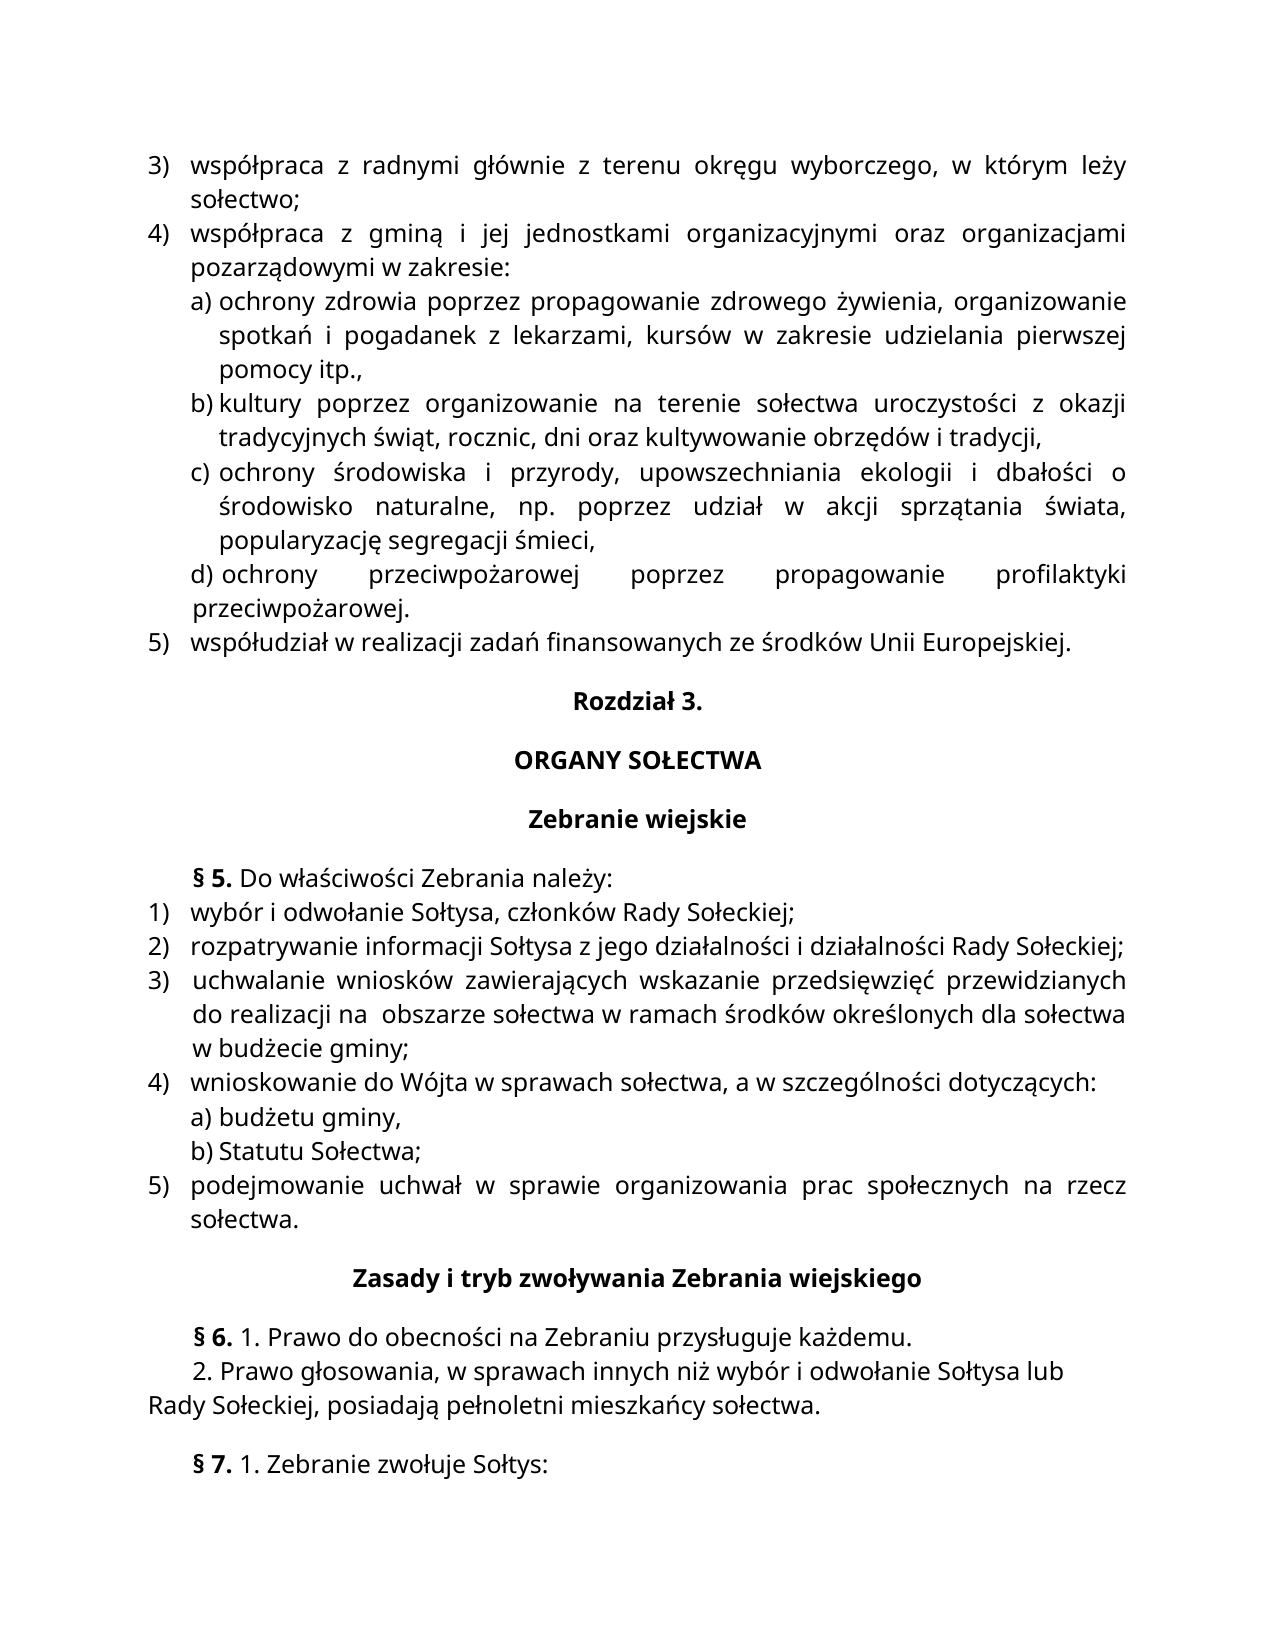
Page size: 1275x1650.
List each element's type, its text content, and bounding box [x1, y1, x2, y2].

text § 7. 1. Zebranie zwołuje Sołtys: [148, 1447, 1127, 1481]
text 3) uchwalanie wniosków zawierających wskazanie przedsięwzięć przewidzianych do realizacji na obszarze sołectwa w ramach środków określonych dla sołectwa w budżecie gminy; [148, 963, 1127, 1065]
text 2) rozpatrywanie informacji Sołtysa z jego działalności i działalności Rady Sołeckiej; [148, 929, 1127, 963]
text a) budżetu gminy, [190, 1099, 1127, 1133]
text § 5. Do właściwości Zebrania należy: [148, 861, 1127, 895]
text ORGANY SOŁECTWA [148, 743, 1127, 777]
text c) ochrony środowiska i przyrody, upowszechniania ekologii i dbałości o środowisko naturalne, np. poprzez udział w akcji sprzątania świata, popularyzację segregacji śmieci, [190, 454, 1127, 556]
text b) Statutu Sołectwa; [190, 1133, 1127, 1167]
text 5) współudział w realizacji zadań finansowanych ze środków Unii Europejskiej. [148, 624, 1127, 658]
text 2. Prawo głosowania, w sprawach innych niż wybór i odwołanie Sołtysa lub Rady Sołeckiej, posiadają pełnoletni mieszkańcy sołectwa. [148, 1353, 1127, 1422]
text Zasady i tryb zwoływania Zebrania wiejskiego [148, 1260, 1127, 1294]
text 1) wybór i odwołanie Sołtysa, członków Rady Sołeckiej; [148, 895, 1127, 929]
text Rozdział 3. [148, 683, 1127, 718]
text 3) współpraca z radnymi głównie z terenu okręgu wyborczego, w którym leży sołectwo; [148, 148, 1127, 216]
text 4) współpraca z gminą i jej jednostkami organizacyjnymi oraz organizacjami pozarządowymi w zakresie: [148, 216, 1127, 284]
text a) ochrony zdrowia poprzez propagowanie zdrowego żywienia, organizowanie spotkań i pogadanek z lekarzami, kursów w zakresie udzielania pierwszej pomocy itp., [190, 284, 1127, 386]
text 4) wnioskowanie do Wójta w sprawach sołectwa, a w szczególności dotyczących: [148, 1065, 1127, 1099]
text Zebranie wiejskie [148, 802, 1127, 836]
text 5) podejmowanie uchwał w sprawie organizowania prac społecznych na rzecz sołectwa. [148, 1167, 1127, 1235]
text § 6. 1. Prawo do obecności na Zebraniu przysługuje każdemu. [148, 1319, 1127, 1353]
text b) kultury poprzez organizowanie na terenie sołectwa uroczystości z okazji tradycyjnych świąt, rocznic, dni oraz kultywowanie obrzędów i tradycji, [190, 386, 1127, 454]
text d) ochrony przeciwpożarowej poprzez propagowanie profilaktyki przeciwpożarowej. [190, 556, 1127, 624]
